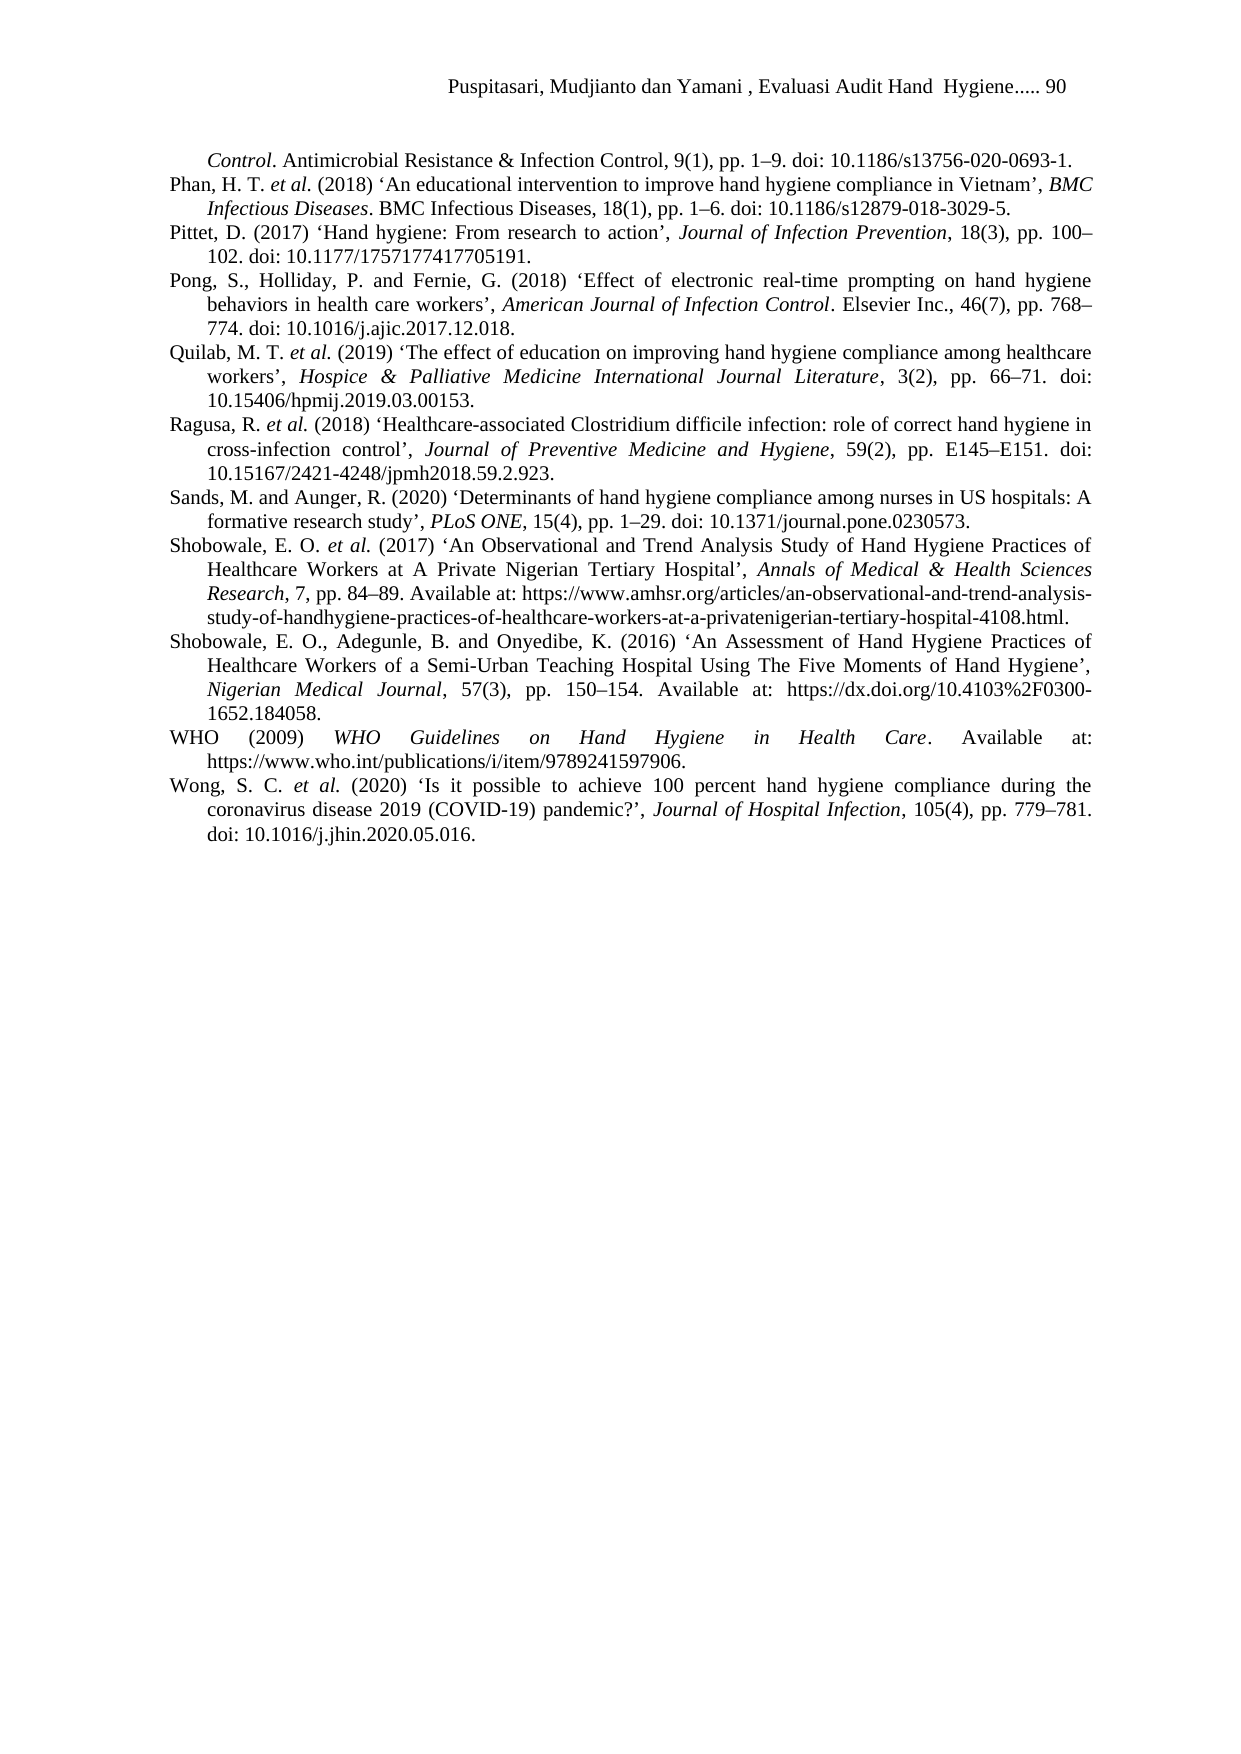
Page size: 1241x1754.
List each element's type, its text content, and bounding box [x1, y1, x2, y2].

text Quilab, M. T. et al. (2019) ‘The effect of education on improving hand hygiene compliance among healthcare workers’, Hospice & Palliative Medicine International Journal Literature, 3(2), pp. 66–71. doi: 10.15406/hpmij.2019.03.00153. [169, 340, 1092, 412]
text Wong, S. C. et al. (2020) ‘Is it possible to achieve 100 percent hand hygiene compliance during the coronavirus disease 2019 (COVID-19) pandemic?’, Journal of Hospital Infection, 105(4), pp. 779–781. doi: 10.1016/j.jhin.2020.05.016. [169, 773, 1092, 846]
text Pittet, D. (2017) ‘Hand hygiene: From research to action’, Journal of Infection Prevention, 18(3), pp. 100–102. doi: 10.1177/1757177417705191. [169, 220, 1092, 268]
text Shobowale, E. O., Adegunle, B. and Onyedibe, K. (2016) ‘An Assessment of Hand Hygiene Practices of Healthcare Workers of a Semi-Urban Teaching Hospital Using The Five Moments of Hand Hygiene’, Nigerian Medical Journal, 57(3), pp. 150–154. Available at: https://dx.doi.org/10.4103%2F0300-1652.184058. [169, 629, 1092, 725]
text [169, 148, 1092, 172]
text Sands, M. and Aunger, R. (2020) ‘Determinants of hand hygiene compliance among nurses in US hospitals: A formative research study’, PLoS ONE, 15(4), pp. 1–29. doi: 10.1371/journal.pone.0230573. [169, 484, 1092, 533]
text Pong, S., Holliday, P. and Fernie, G. (2018) ‘Effect of electronic real-time prompting on hand hygiene behaviors in health care workers’, American Journal of Infection Control. Elsevier Inc., 46(7), pp. 768–774. doi: 10.1016/j.ajic.2017.12.018. [169, 268, 1092, 340]
text WHO (2009) WHO Guidelines on Hand Hygiene in Health Care. Available at: https://www.who.int/publications/i/item/9789241597906. [169, 725, 1092, 773]
text Shobowale, E. O. et al. (2017) ‘An Observational and Trend Analysis Study of Hand Hygiene Practices of Healthcare Workers at A Private Nigerian Tertiary Hospital’, Annals of Medical & Health Sciences Research, 7, pp. 84–89. Available at: https://www.amhsr.org/articles/an-observational-and-trend-analysis-study-of-handhygiene-practices-of-healthcare-workers-at-a-privatenigerian-tertiary-hospital-4108.html. [169, 533, 1092, 629]
text Ragusa, R. et al. (2018) ‘Healthcare-associated Clostridium difficile infection: role of correct hand hygiene in cross-infection control’, Journal of Preventive Medicine and Hygiene, 59(2), pp. E145–E151. doi: 10.15167/2421-4248/jpmh2018.59.2.923. [169, 412, 1092, 484]
text Phan, H. T. et al. (2018) ‘An educational intervention to improve hand hygiene compliance in Vietnam’, BMC Infectious Diseases. BMC Infectious Diseases, 18(1), pp. 1–6. doi: 10.1186/s12879-018-3029-5. [169, 172, 1092, 220]
